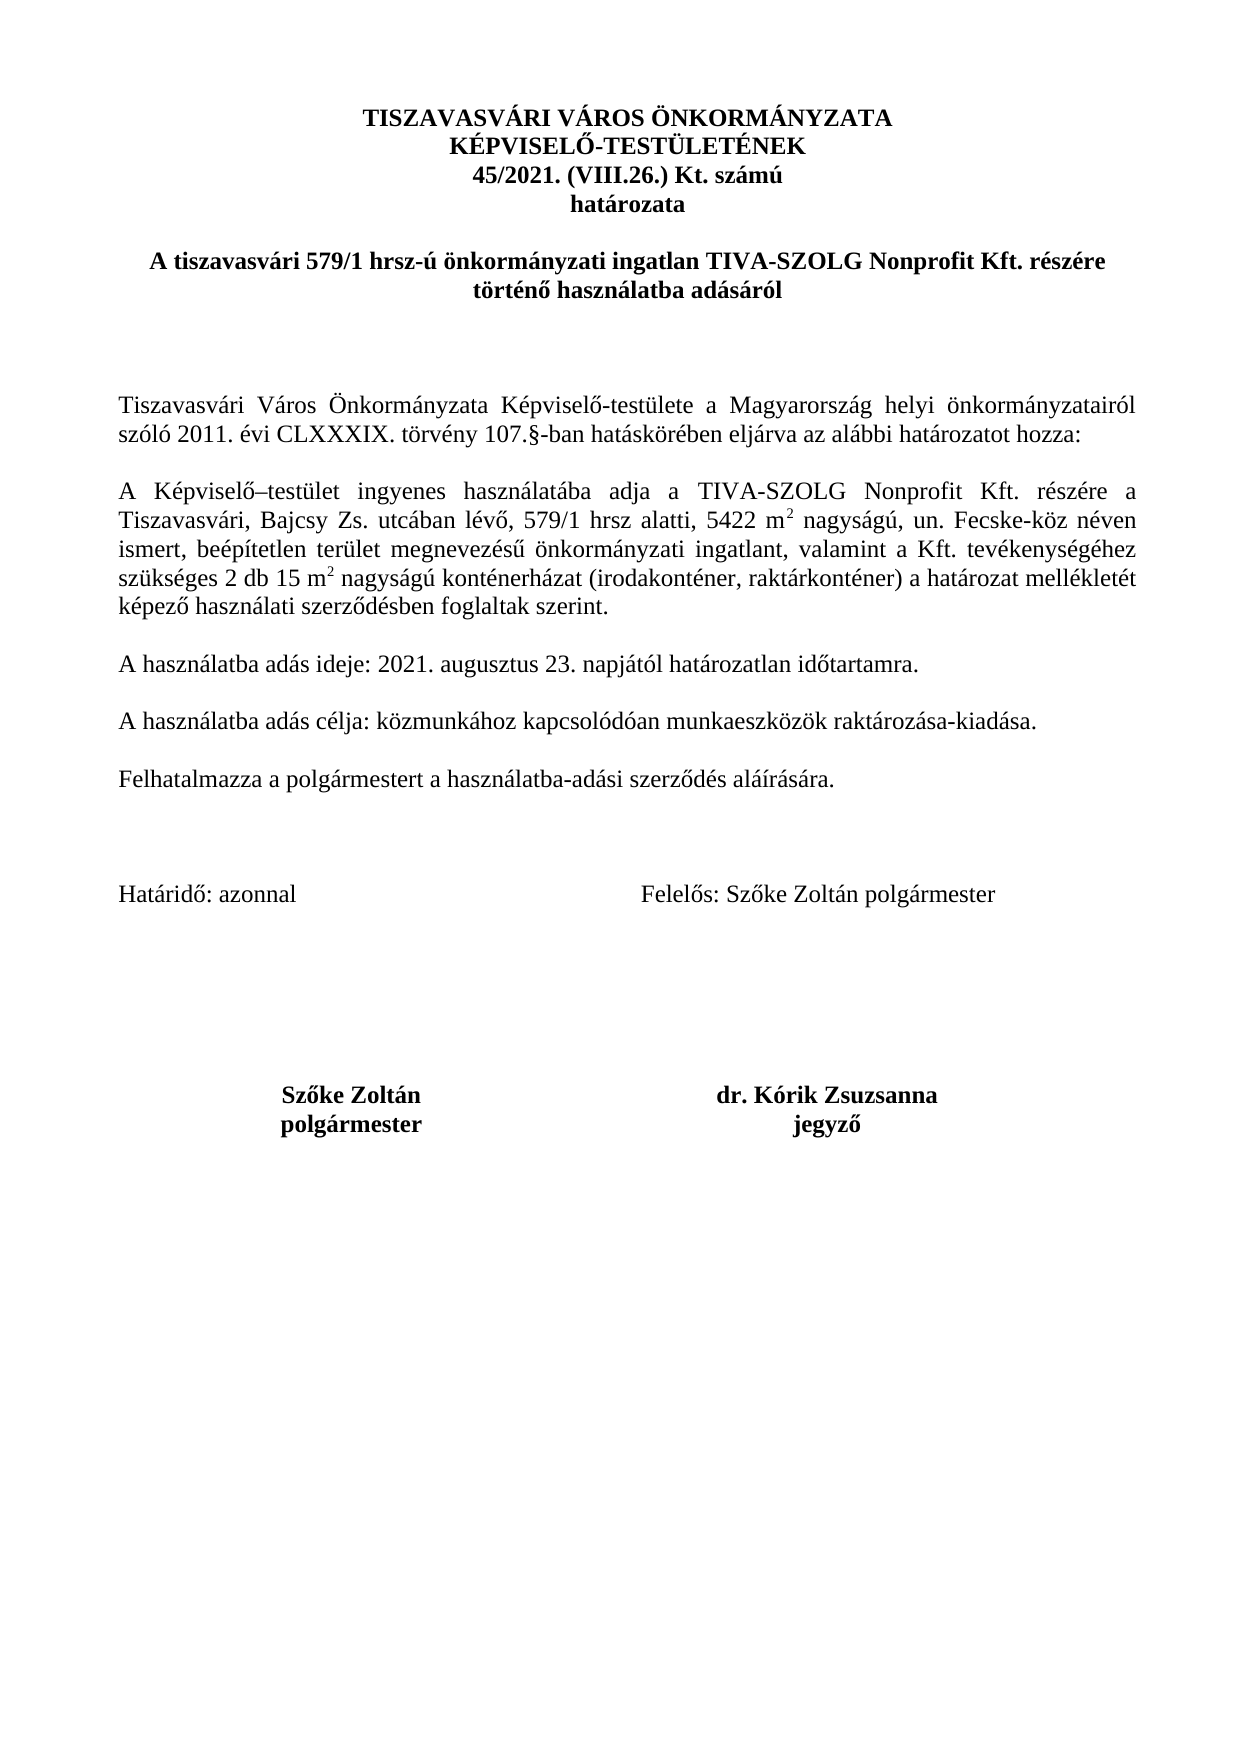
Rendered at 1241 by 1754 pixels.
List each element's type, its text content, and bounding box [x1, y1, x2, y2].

text Tiszavasvári Város Önkormányzata Képviselő-testülete a Magyarország helyi önkormányzatairól szóló 2011. évi CLXXXIX. törvény 107.§-ban hatáskörében eljárva az alábbi határozatot hozza: [118, 390, 1137, 448]
text Szőke Zoltán dr. Kórik Zsuzsanna [118, 1080, 1137, 1109]
text Határidő: azonnal Felelős: Szőke Zoltán polgármester [118, 879, 1137, 908]
text A tiszavasvári 579/1 hrsz-ú önkormányzati ingatlan TIVA-SZOLG Nonprofit Kft. részére történő használatba adásáról [118, 246, 1137, 304]
text A használatba adás ideje: 2021. augusztus 23. napjától határozatlan időtartamra. [118, 649, 1137, 678]
text A Képviselő–testület ingyenes használatába adja a TIVA-SZOLG Nonprofit Kft. részére a Tiszavasvári, Bajcsy Zs. utcában lévő, 579/1 hrsz alatti, 5422 m2 nagyságú, un. Fecske-köz néven ismert, beépítetlen terület megnevezésű önkormányzati ingatlant, valamint a Kft. tevékenységéhez szükséges 2 db 15 m2 nagyságú konténerházat (irodakonténer, raktárkonténer) a határozat mellékletét képező használati szerződésben foglaltak szerint. [118, 476, 1137, 620]
text Képviselő-testületÉNEK [118, 131, 1137, 160]
text határozata [118, 189, 1137, 218]
text A használatba adás célja: közmunkához kapcsolódóan munkaeszközök raktározása-kiadása. [118, 706, 1137, 735]
text 45/2021. (VIII.26.) Kt. számú [118, 160, 1137, 189]
text Felhatalmazza a polgármestert a használatba-adási szerződés aláírására. [118, 764, 1137, 793]
text Tiszavasvári Város Önkormányzata [118, 103, 1137, 131]
text polgármester jegyző [118, 1109, 1137, 1138]
